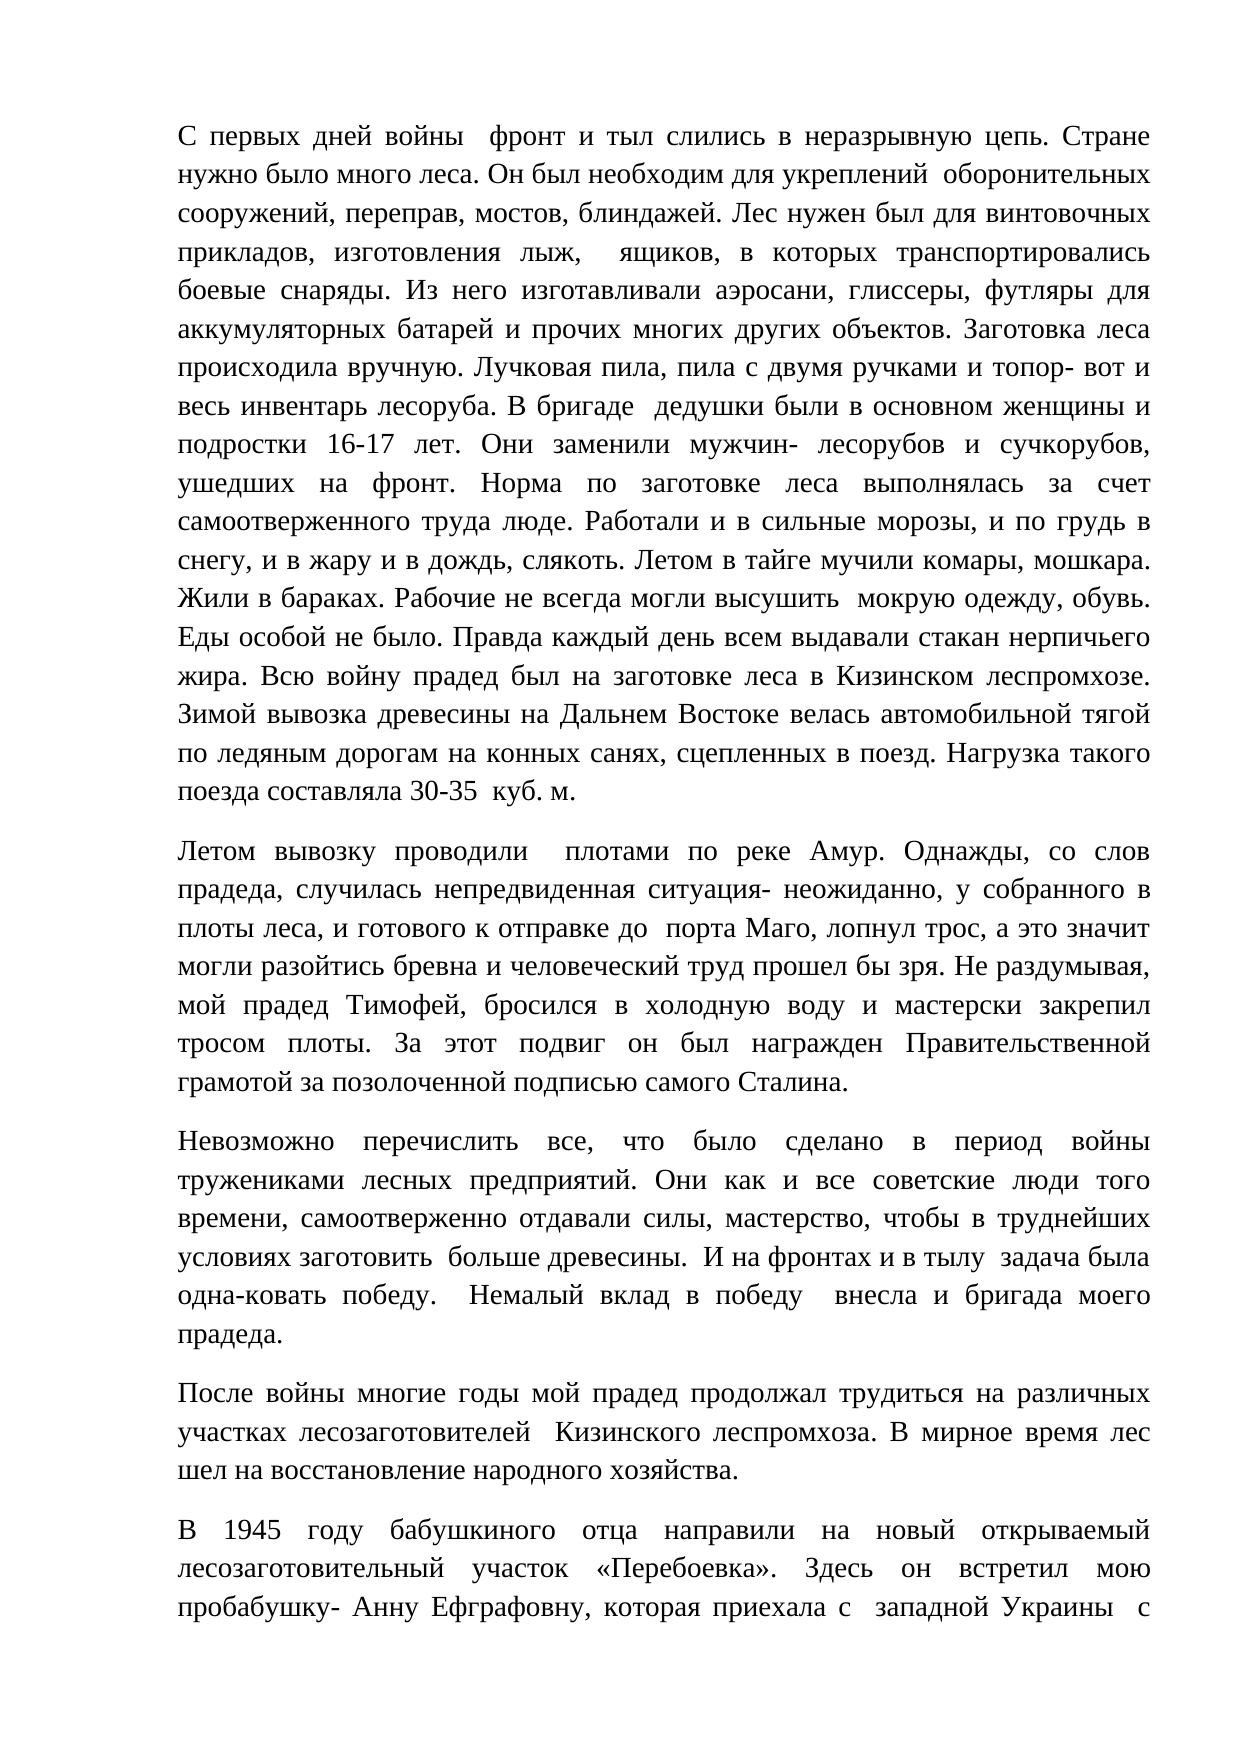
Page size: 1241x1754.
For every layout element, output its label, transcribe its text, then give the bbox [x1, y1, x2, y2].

text С первых дней войны фронт и тыл слились в неразрывную цепь. Стране нужно было много леса. Он был необходим для укреплений оборонительных сооружений, переправ, мостов, блиндажей. Лес нужен был для винтовочных прикладов, изготовления лыж, ящиков, в которых транспортировались боевые снаряды. Из него изготавливали аэросани, глиссеры, футляры для аккумуляторных батарей и прочих многих других объектов. Заготовка леса происходила вручную. Лучковая пила, пила с двумя ручками и топор- вот и весь инвентарь лесоруба. В бригаде дедушки были в основном женщины и подростки 16-17 лет. Они заменили мужчин- лесорубов и сучкорубов, ушедших на фронт. Норма по заготовке леса выполнялась за счет самоотверженного труда люде. Работали и в сильные морозы, и по грудь в снегу, и в жару и в дождь, слякоть. Летом в тайге мучили комары, мошкара. Жили в бараках. Рабочие не всегда могли высушить мокрую одежду, обувь. Еды особой не было. Правда каждый день всем выдавали стакан нерпичьего жира. Всю войну прадед был на заготовке леса в Кизинском леспромхозе. Зимой вывозка древесины на Дальнем Востоке велась автомобильной тягой по ледяным дорогам на конных санях, сцепленных в поезд. Нагрузка такого поезда составляла 30-35 куб. м. [177, 118, 1152, 807]
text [177, 1512, 1152, 1622]
text После войны многие годы мой прадед продолжал трудиться на различных участках лесозаготовителей Кизинского леспромхоза. В мирное время лес шел на восстановление народного хозяйства. [177, 1375, 1152, 1486]
text Невозможно перечислить все, что было сделано в период войны тружениками лесных предприятий. Они как и все советские люди того времени, самоотверженно отдавали силы, мастерство, чтобы в труднейших условиях заготовить больше древесины. И на фронтах и в тылу задача была одна-ковать победу. Немалый вклад в победу внесла и бригада моего прадеда. [177, 1123, 1152, 1349]
text Летом вывозку проводили плотами по реке Амур. Однажды, со слов прадеда, случилась непредвиденная ситуация- неожиданно, у собранного в плоты леса, и готового к отправке до порта Маго, лопнул трос, а это значит могли разойтись бревна и человеческий труд прошел бы зря. Не раздумывая, мой прадед Тимофей, бросился в холодную воду и мастерски закрепил тросом плоты. За этот подвиг он был награжден Правительственной грамотой за позолоченной подписью самого Сталина. [177, 833, 1152, 1097]
